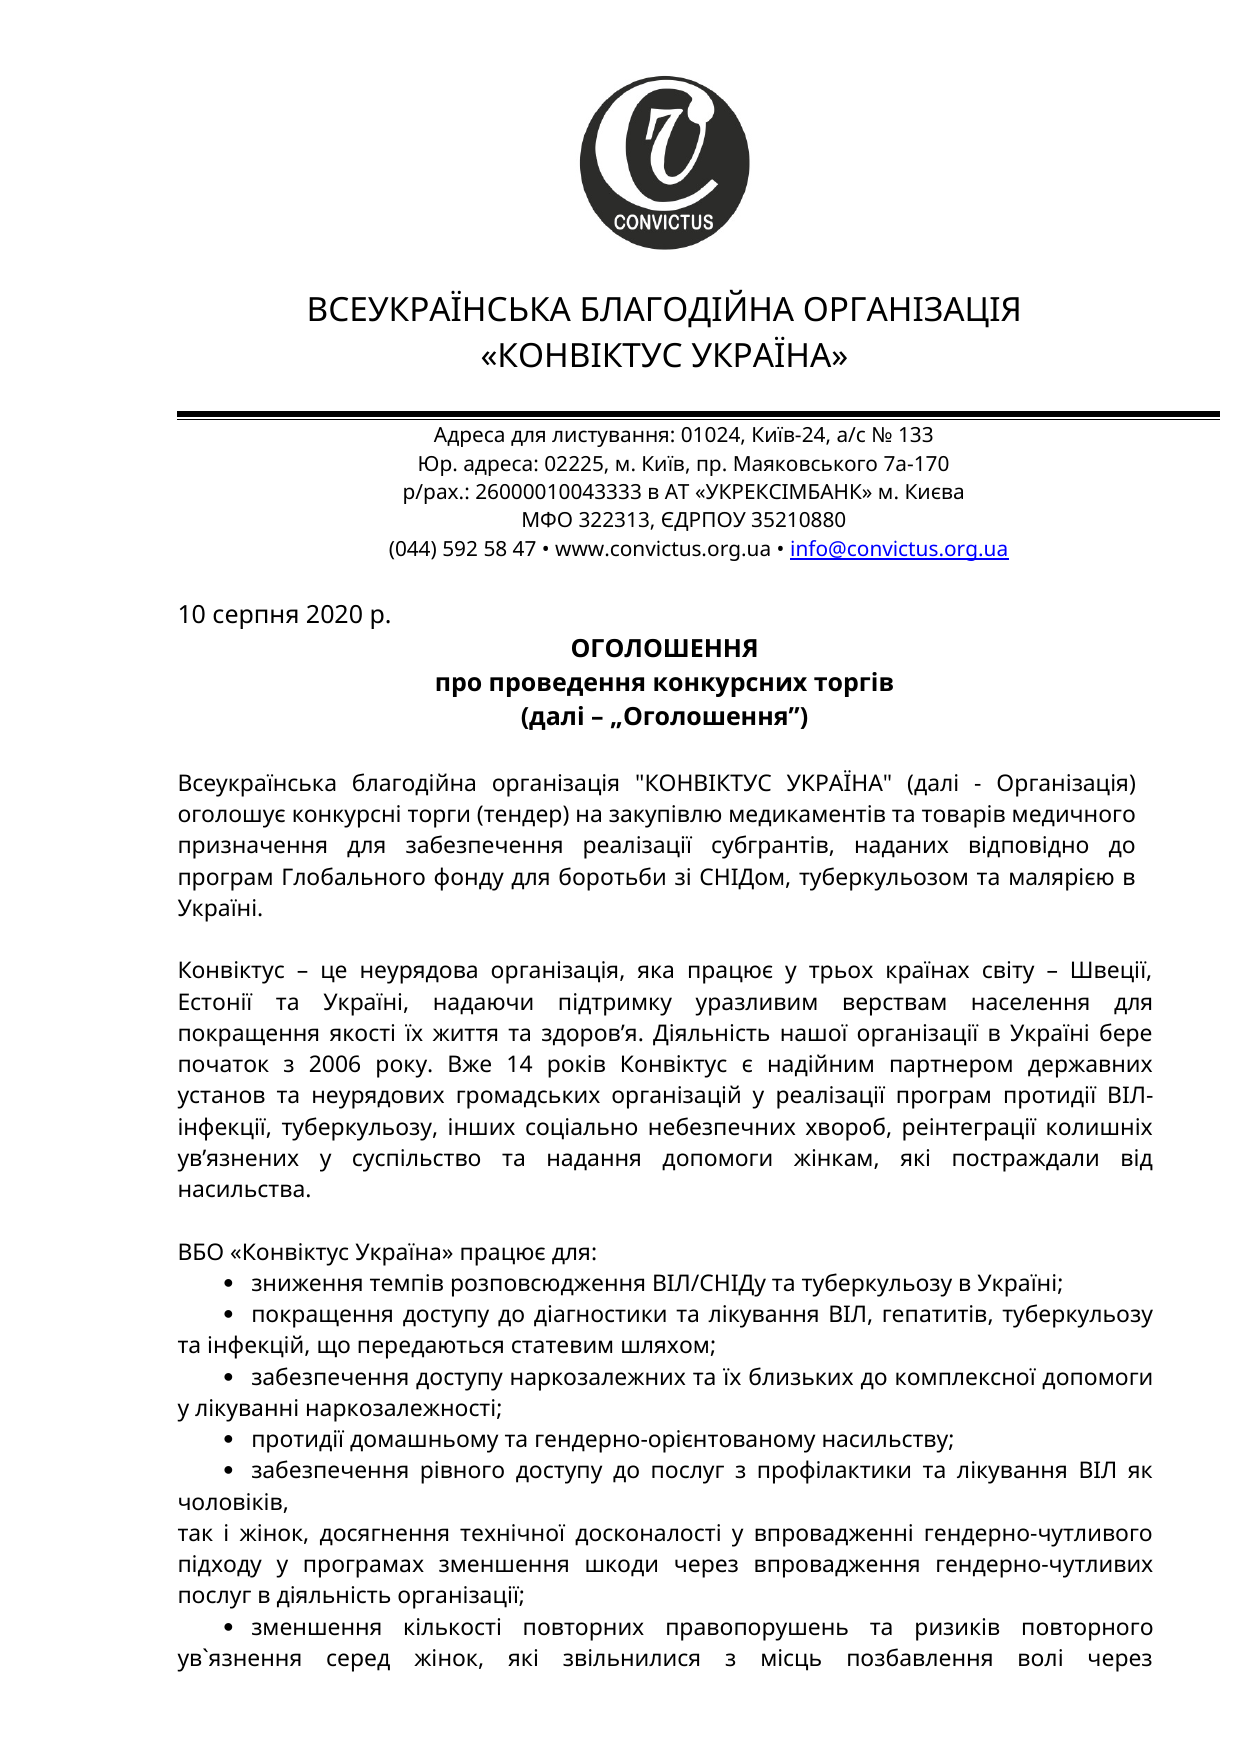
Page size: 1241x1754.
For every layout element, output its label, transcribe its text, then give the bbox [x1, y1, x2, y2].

table_header Адреса для листування: 01024, Київ-24, а/с № 133 Юр. адреса: 02225, м. Київ, пр. Маяковського 7а-170 р/рах.: 26000010043333 в АТ «УКРЕКСІМБАНК» м. Києва МФО 322313, ЄДРПОУ 35210880 (044) 592 58 47 • www.convictus.org.ua • info@convictus.org.ua [177, 420, 1220, 597]
text «КОНВІКТУС УКРАЇНА» [177, 331, 1152, 377]
text так і жінок, досягнення технічної досконалості у впровадженні гендерно-чутливого підходу у програмах зменшення шкоди через впровадження гендерно-чутливих послуг в діяльність організації; [177, 1517, 1154, 1611]
text про проведення конкурсних торгів [177, 665, 1152, 699]
text ОГОЛОШЕННЯ [177, 631, 1152, 665]
list протидії домашньому та гендерно-орієнтованому насильству; [177, 1423, 1154, 1454]
text (далі – „Оголошення”) [177, 699, 1152, 733]
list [177, 1611, 1154, 1673]
list зниження темпів розповсюдження ВІЛ/СНІДу та туберкульозу в Україні; [177, 1267, 1154, 1298]
text Конвіктус – це неурядова організація, яка працює у трьох країнах світу – Швеції, Естонії та Україні, надаючи підтримку уразливим верствам населення для покращення якості їх життя та здоров’я. Діяльність нашої організації в Україні бере початок з 2006 року. Вже 14 років Конвіктус є надійним партнером державних установ та неурядових громадських організацій у реалізації програм протидії ВІЛ-інфекції, туберкульозу, інших соціально небезпечних хвороб, реінтеграції колишніх ув’язнених у суспільство та надання допомоги жінкам, які постраждали від насильства. [177, 954, 1154, 1204]
text Всеукраїнська благодійна організація "КОНВІКТУС УКРАЇНА" (далі - Організація) оголошує конкурсні торги (тендер) на закупівлю медикаментів та товарів медичного призначення для забезпечення реалізації субгрантів, наданих відповідно до програм Глобального фонду для боротьби зі СНІДом, туберкульозом та малярією в Україні. [177, 767, 1136, 923]
text 10 серпня 2020 р. [177, 597, 1152, 631]
list забезпечення доступу наркозалежних та їх близьких до комплексної допомоги у лікуванні наркозалежності; [177, 1361, 1154, 1423]
text ВБО «Конвіктус Україна» працює для: [177, 1236, 1154, 1267]
list покращення доступу до діагностики та лікування ВІЛ, гепатитів, туберкульозу та інфекцій, що передаються статевим шляхом; [177, 1298, 1154, 1361]
list забезпечення рівного доступу до послуг з профілактики та лікування ВІЛ як чоловіків, [177, 1454, 1154, 1517]
picture [575, 73, 754, 252]
text ВСЕУКРАЇНСЬКА БЛАГОДІЙНА ОРГАНІЗАЦІЯ [177, 286, 1152, 331]
